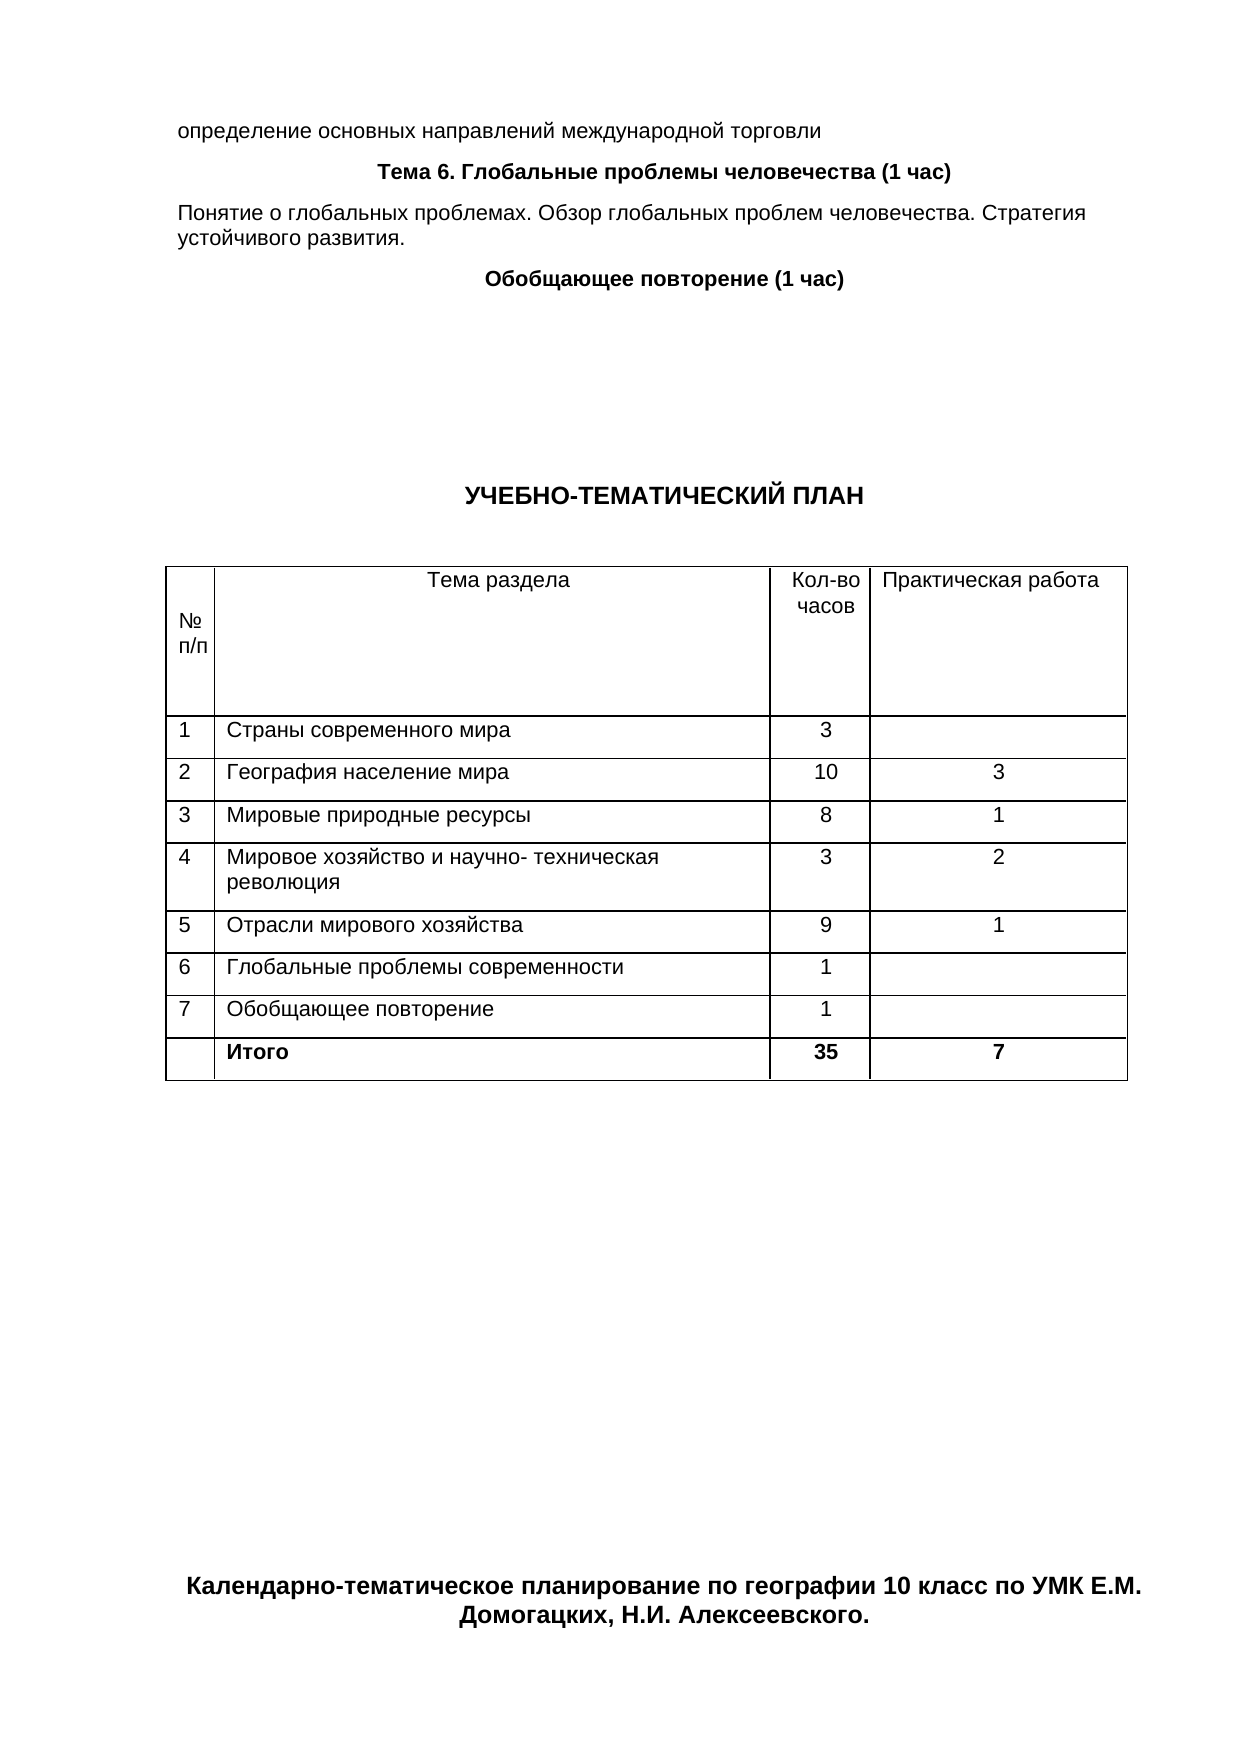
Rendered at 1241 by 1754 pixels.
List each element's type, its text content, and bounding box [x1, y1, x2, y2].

table_header № п/п [167, 567, 214, 715]
table_header Тема раздела [215, 567, 770, 715]
table_cell 9 [771, 912, 869, 952]
text Понятие о глобальных проблемах. Обзор глобальных проблем человечества. Стратегия устойчивого развития. [177, 200, 1152, 250]
table_cell [167, 1039, 214, 1079]
table_cell 1 [167, 717, 214, 757]
table_header Практическая работа [871, 567, 1127, 715]
table_cell 5 [167, 912, 214, 952]
table_cell Мировые природные ресурсы [215, 802, 769, 842]
table_cell 3 [871, 758, 1127, 800]
table_cell 7 [167, 996, 214, 1037]
text УЧЕБНО-ТЕМАТИЧЕСКИЙ ПЛАН [177, 481, 1152, 509]
text Тема 6. Глобальные проблемы человечества (1 час) [177, 159, 1152, 184]
table_cell Отрасли мирового хозяйства [215, 912, 769, 952]
table_cell 3 [771, 844, 869, 910]
table_cell 10 [771, 759, 869, 800]
text Календарно-тематическое планирование по географии 10 класс по УМК Е.М. Домогацких, Н.И. Алексеевского. [177, 1571, 1152, 1628]
table_cell [871, 952, 1127, 995]
table_cell 3 [167, 802, 214, 842]
table_cell 3 [771, 717, 869, 757]
table_cell География население мира [215, 759, 769, 800]
table_cell 1 [771, 954, 869, 995]
table_cell 8 [771, 802, 869, 842]
table_cell 2 [871, 842, 1127, 910]
text Обобщающее повторение (1 час) [177, 266, 1152, 291]
text определение основных направлений международной торговли [177, 118, 1152, 143]
table_cell 2 [167, 759, 214, 800]
table_cell [871, 995, 1127, 1037]
table_cell 7 [871, 1037, 1127, 1079]
table_cell 35 [771, 1039, 869, 1079]
table_cell Мировое хозяйство и научно- техническая революция [215, 844, 769, 910]
table_header Кол-во часов [771, 567, 870, 715]
table_cell 1 [871, 800, 1127, 842]
table_cell [871, 715, 1127, 757]
table_cell Страны современного мира [215, 717, 769, 757]
table_cell Обобщающее повторение [215, 996, 769, 1037]
table_cell 4 [167, 844, 214, 910]
table_cell 1 [771, 996, 869, 1037]
table_cell 1 [871, 910, 1127, 952]
table_cell 6 [167, 954, 214, 995]
table_cell Итого [215, 1039, 769, 1079]
table_cell Глобальные проблемы современности [215, 954, 769, 995]
